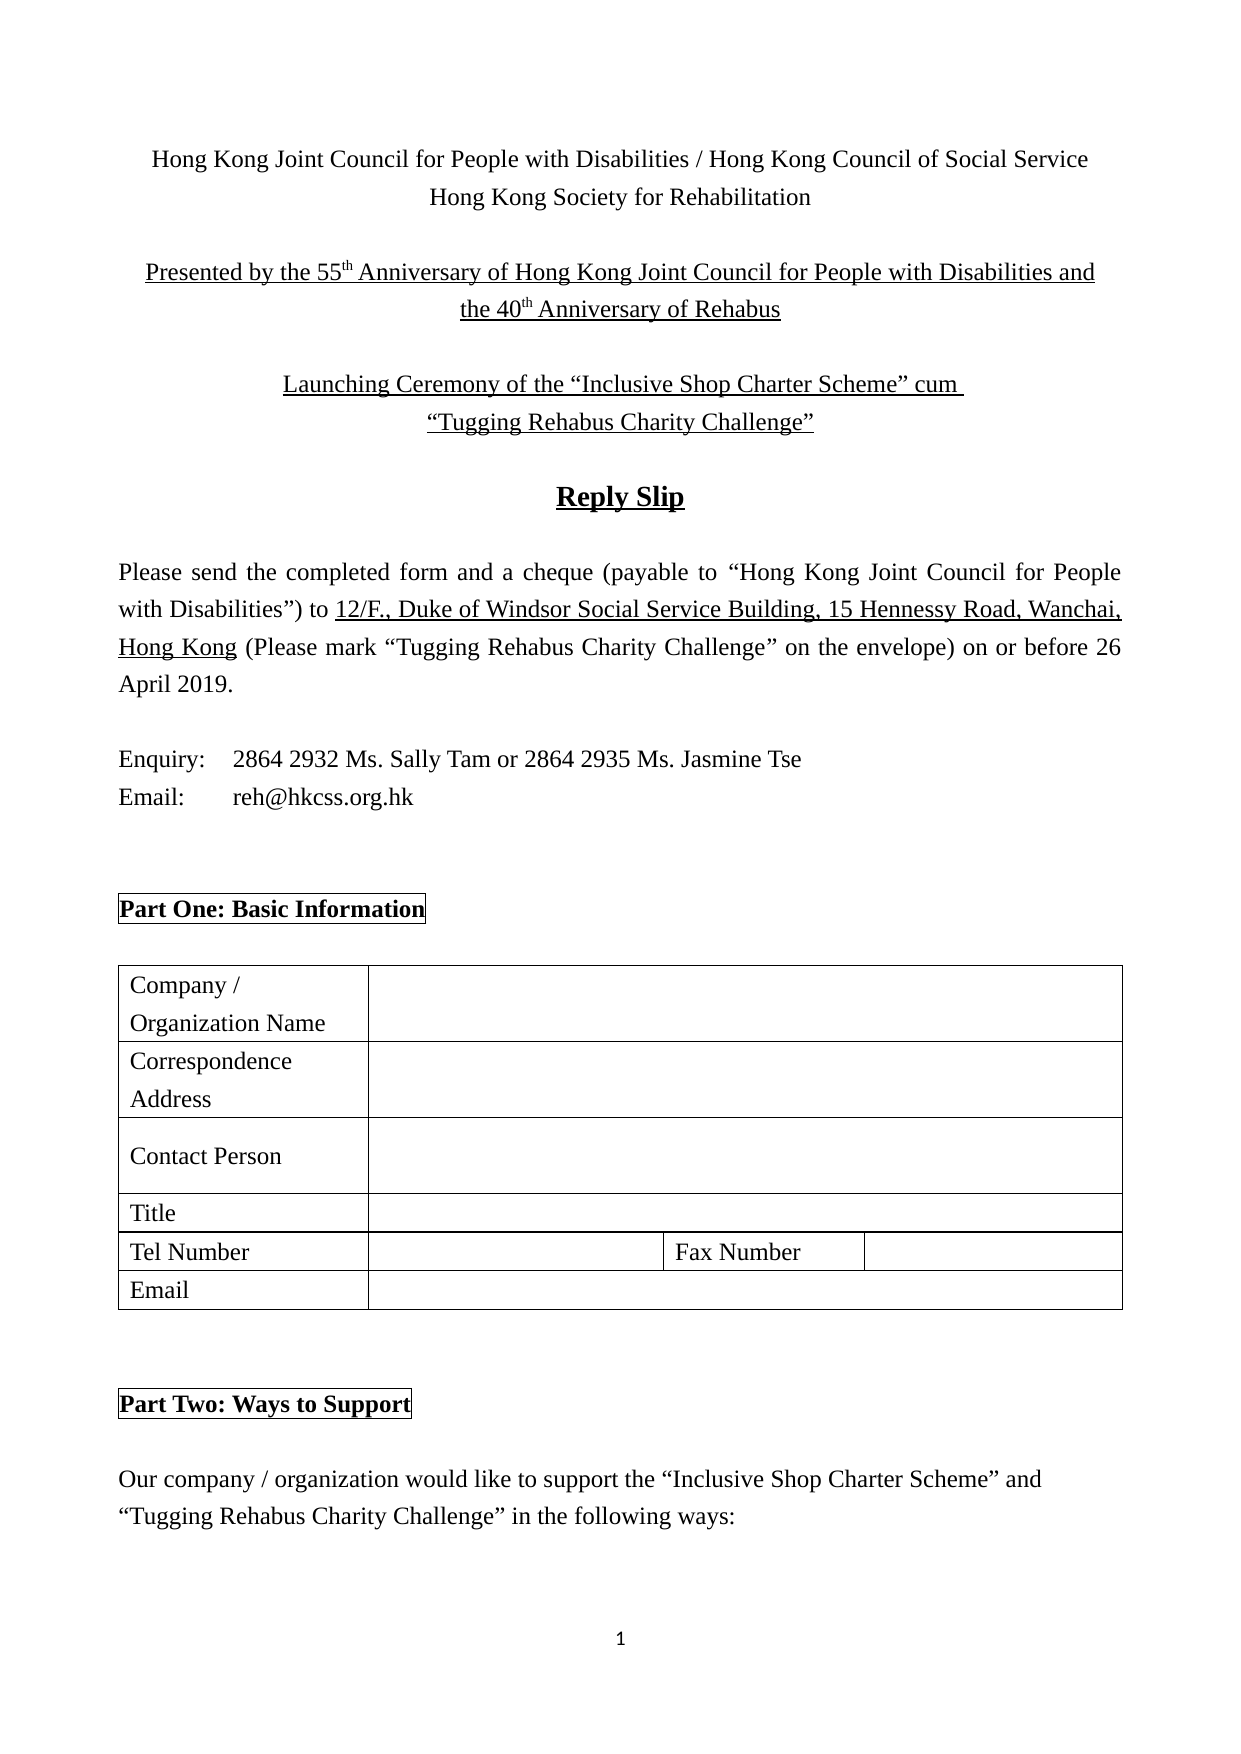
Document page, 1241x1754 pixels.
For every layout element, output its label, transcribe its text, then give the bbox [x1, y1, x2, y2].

text Our company / organization would like to support the “Inclusive Shop Charter Scheme” and “Tugging Rehabus Charity Challenge” in the following ways: [118, 1459, 1122, 1534]
table_cell Contact Person [119, 1118, 368, 1193]
table_cell Correspondence Address [119, 1042, 368, 1117]
table_cell [369, 1118, 1122, 1193]
text “Tugging Rehabus Charity Challenge” [118, 402, 1122, 440]
text Presented by the 55th Anniversary of Hong Kong Joint Council for People with Disabilities and [118, 252, 1122, 290]
text Part Two: Ways to Support [118, 1384, 1158, 1422]
table_cell Email: [107, 777, 221, 815]
table_header [369, 966, 1122, 1041]
text Hong Kong Society for Rehabilitation [118, 177, 1122, 215]
table_header 2864 2932 Ms. Sally Tam or 2864 2935 Ms. Jasmine Tse [221, 740, 1010, 777]
table_cell [369, 1233, 663, 1270]
text Part One: Basic Information [118, 890, 1122, 927]
table_cell Title [119, 1194, 368, 1231]
text Hong Kong Joint Council for People with Disabilities / Hong Kong Council of Social Service [118, 140, 1122, 177]
table_header Enquiry: [107, 740, 221, 777]
table_cell [369, 1271, 1122, 1308]
table_cell [865, 1233, 1122, 1270]
table_cell Fax Number [664, 1233, 864, 1270]
table_cell [369, 1042, 1122, 1117]
table_header Company / Organization Name [119, 966, 368, 1041]
table_cell reh@hkcss.org.hk [221, 777, 1010, 815]
text Launching Ceremony of the “Inclusive Shop Charter Scheme” cum [118, 365, 1122, 402]
table_cell Email [119, 1271, 368, 1308]
text Reply Slip [118, 477, 1122, 515]
text the 40th Anniversary of Rehabus [118, 290, 1122, 327]
table_cell Tel Number [119, 1233, 368, 1270]
text Please send the completed form and a cheque (payable to “Hong Kong Joint Council for People with Disabilities”) to 12/F., Duke of Windsor Social Service Building, 15 Hennessy Road, Wanchai, Hong Kong (Please mark “Tugging Rehabus Charity Challenge” on the envelope) on or before 26 April 2019. [118, 552, 1122, 702]
table_cell [369, 1194, 1122, 1231]
